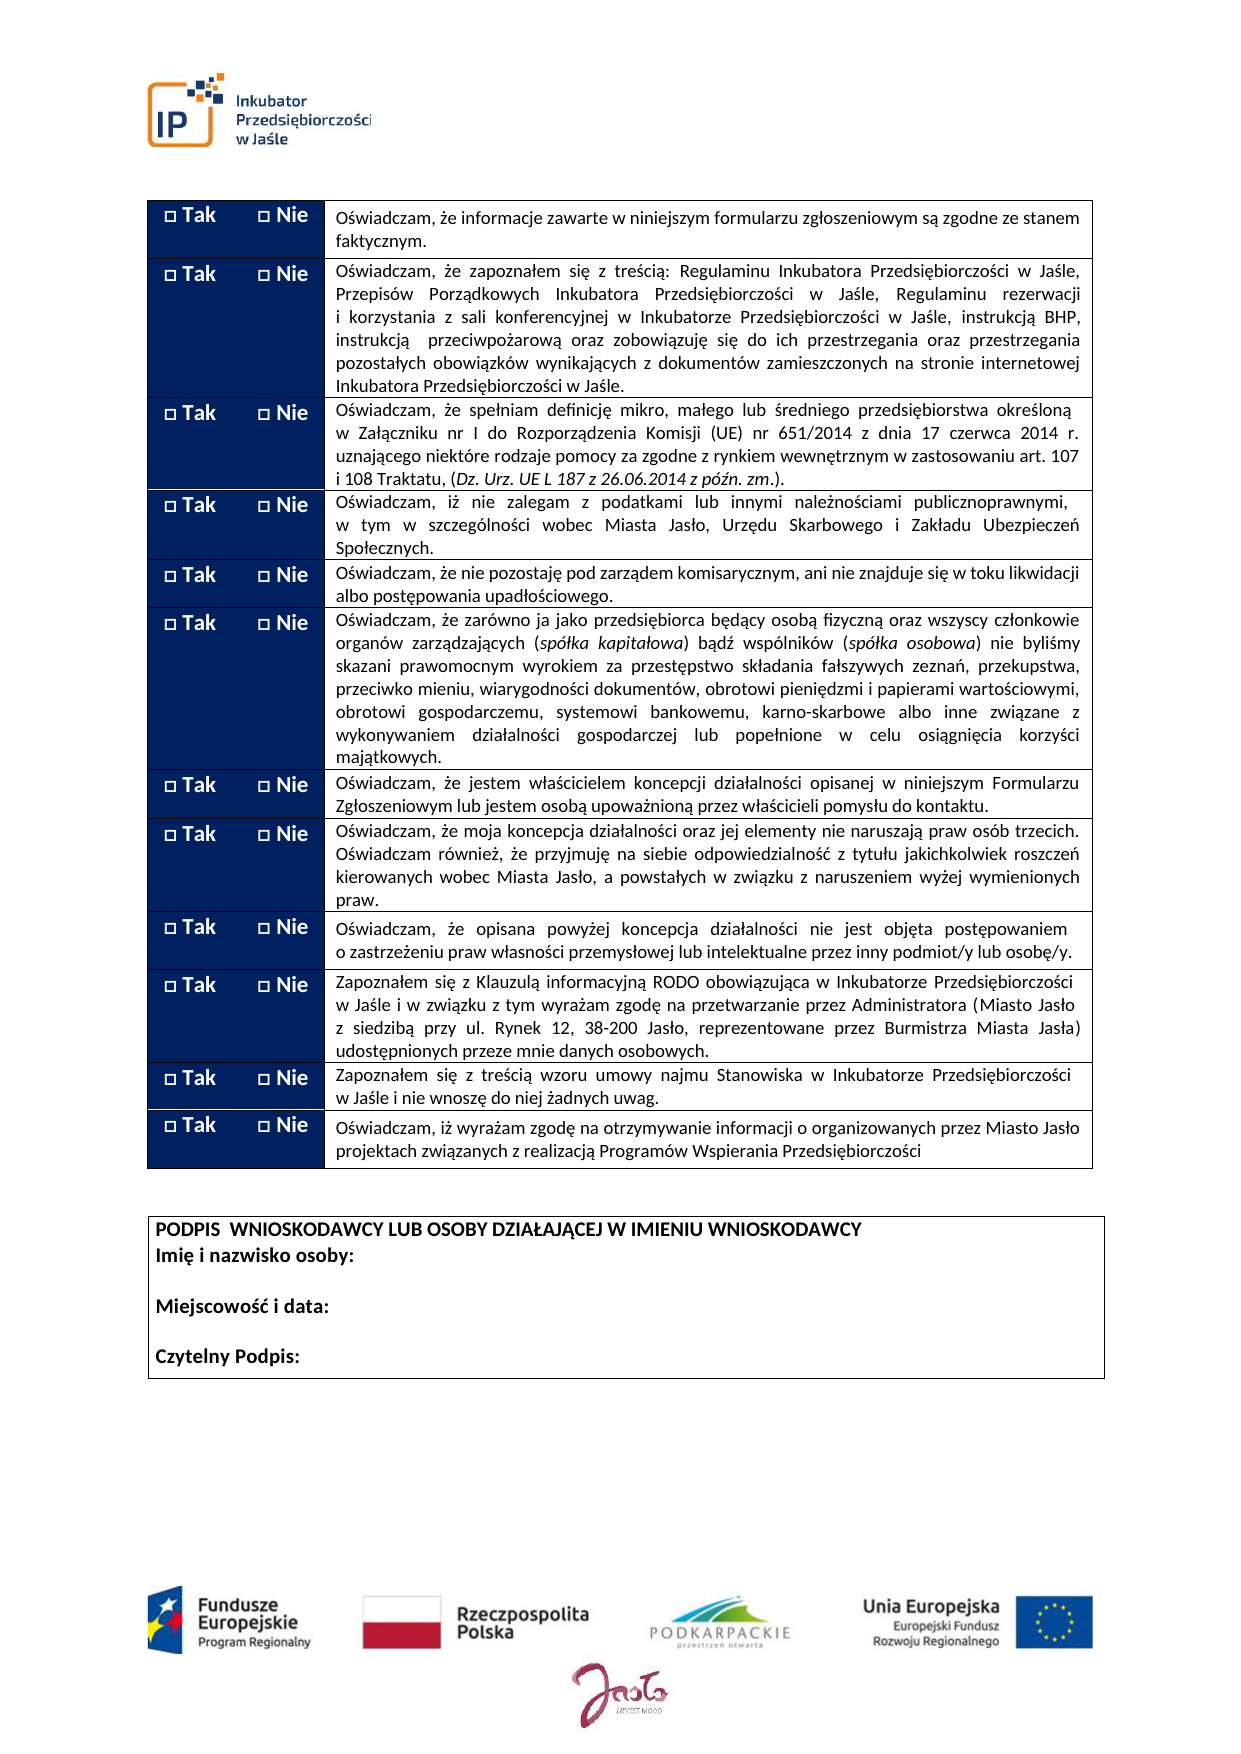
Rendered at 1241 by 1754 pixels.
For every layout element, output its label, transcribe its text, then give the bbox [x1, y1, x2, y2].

table_cell □ Tak □ Nie [148, 1063, 324, 1109]
table_cell Oświadczam, że zapoznałem się z treścią: Regulaminu Inkubatora Przedsiębiorczości w Jaśle, Przepisów Porządkowych Inkubatora Przedsiębiorczości w Jaśle, Regulaminu rezerwacji i korzystania z sali konferencyjnej w Inkubatorze Przedsiębiorczości w Jaśle, instrukcją BHP, instrukcją przeciwpożarową oraz zobowiązuję się do ich przestrzegania oraz przestrzegania pozostałych obowiązków wynikających z dokumentów zamieszczonych na stronie internetowej Inkubatora Przedsiębiorczości w Jaśle. [325, 259, 1092, 397]
table_cell Oświadczam, iż wyrażam zgodę na otrzymywanie informacji o organizowanych przez Miasto Jasło projektach związanych z realizacją Programów Wspierania Przedsiębiorczości [325, 1111, 1092, 1168]
table_cell Oświadczam, że jestem właścicielem koncepcji działalności opisanej w niniejszym Formularzu Zgłoszeniowym lub jestem osobą upoważnioną przez właścicieli pomysłu do kontaktu. [325, 770, 1092, 818]
table_cell Oświadczam, że nie pozostaję pod zarządem komisarycznym, ani nie znajduje się w toku likwidacji albo postępowania upadłościowego. [325, 560, 1092, 607]
table_header PODPIS WNIOSKODAWCY LUB OSOBY DZIAŁAJĄCEJ W IMIENIU WNIOSKODAWCY Imię i nazwisko osoby: Miejscowość i data: Czytelny Podpis: [149, 1217, 1104, 1378]
table_cell □ Tak □ Nie [148, 398, 324, 489]
table_cell □ Tak □ Nie [148, 770, 324, 818]
table_cell Oświadczam, iż nie zalegam z podatkami lub innymi należnościami publicznoprawnymi, w tym w szczególności wobec Miasta Jasło, Urzędu Skarbowego i Zakładu Ubezpieczeń Społecznych. [325, 491, 1092, 559]
table_cell Oświadczam, że spełniam definicję mikro, małego lub średniego przedsiębiorstwa określoną w Załączniku nr I do Rozporządzenia Komisji (UE) nr 651/2014 z dnia 17 czerwca 2014 r. uznającego niektóre rodzaje pomocy za zgodne z rynkiem wewnętrznym w zastosowaniu art. 107 i 108 Traktatu, (Dz. Urz. UE L 187 z 26.06.2014 z późn. zm.). [325, 398, 1092, 489]
table_cell Oświadczam, że zarówno ja jako przedsiębiorca będący osobą fizyczną oraz wszyscy członkowie organów zarządzających (spółka kapitałowa) bądź wspólników (spółka osobowa) nie byliśmy skazani prawomocnym wyrokiem za przestępstwo składania fałszywych zeznań, przekupstwa, przeciwko mieniu, wiarygodności dokumentów, obrotowi pieniędzmi i papierami wartościowymi, obrotowi gospodarczemu, systemowi bankowemu, karno-skarbowe albo inne związane z wykonywaniem działalności gospodarczej lub popełnione w celu osiągnięcia korzyści majątkowych. [325, 608, 1092, 769]
table_cell □ Tak □ Nie [148, 259, 324, 397]
table_header □ Tak □ Nie [148, 201, 324, 258]
table_cell □ Tak □ Nie [148, 970, 324, 1062]
table_cell □ Tak □ Nie [148, 608, 324, 769]
table_cell □ Tak □ Nie [148, 560, 324, 607]
table_cell Oświadczam, że moja koncepcja działalności oraz jej elementy nie naruszają praw osób trzecich. Oświadczam również, że przyjmuję na siebie odpowiedzialność z tytułu jakichkolwiek roszczeń kierowanych wobec Miasta Jasło, a powstałych w związku z naruszeniem wyżej wymienionych praw. [325, 819, 1092, 911]
table_cell □ Tak □ Nie [148, 912, 324, 969]
table_cell Zapoznałem się z treścią wzoru umowy najmu Stanowiska w Inkubatorze Przedsiębiorczości w Jaśle i nie wnoszę do niej żadnych uwag. [325, 1063, 1092, 1109]
table_cell □ Tak □ Nie [148, 1111, 324, 1168]
table_header Oświadczam, że informacje zawarte w niniejszym formularzu zgłoszeniowym są zgodne ze stanem faktycznym. [325, 201, 1092, 258]
table_cell □ Tak □ Nie [148, 491, 324, 559]
table_cell Zapoznałem się z Klauzulą informacyjną RODO obowiązująca w Inkubatorze Przedsiębiorczości w Jaśle i w związku z tym wyrażam zgodę na przetwarzanie przez Administratora (Miasto Jasło z siedzibą przy ul. Rynek 12, 38-200 Jasło, reprezentowane przez Burmistrza Miasta Jasła) udostępnionych przeze mnie danych osobowych. [325, 970, 1092, 1062]
table_cell □ Tak □ Nie [148, 819, 324, 911]
table_cell Oświadczam, że opisana powyżej koncepcja działalności nie jest objęta postępowaniem o zastrzeżeniu praw własności przemysłowej lub intelektualne przez inny podmiot/y lub osobę/y. [325, 912, 1092, 969]
